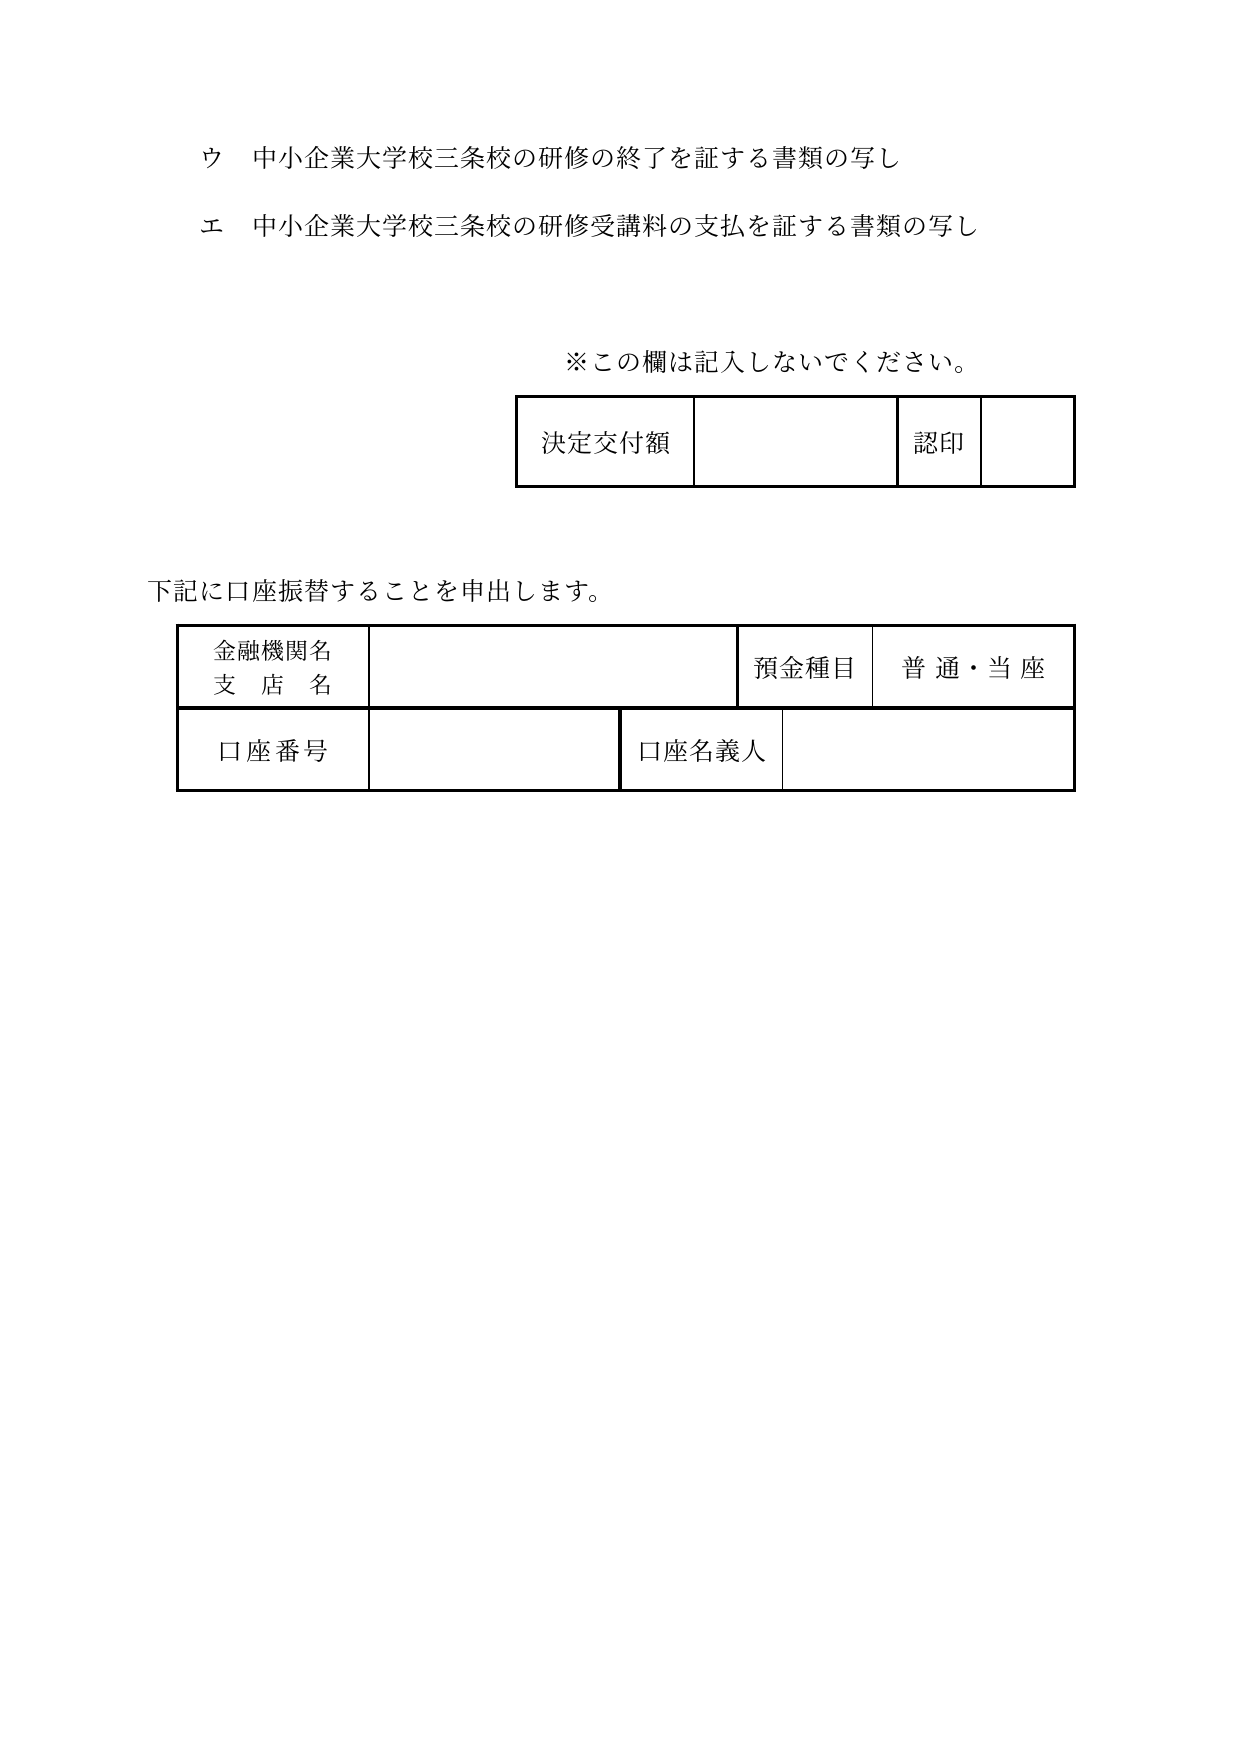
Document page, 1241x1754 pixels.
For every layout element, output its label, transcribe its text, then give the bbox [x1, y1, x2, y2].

table_cell [370, 710, 618, 789]
text エ 中小企業大学校三条校の研修受講料の支払を証する書類の写し [148, 191, 1076, 259]
table_cell [783, 710, 1073, 789]
table_header 普 通・当 座 [873, 627, 1073, 706]
table_header 金融機関名 支 店 名 [179, 627, 368, 706]
text 下記に口座振替することを申出します。 [148, 556, 1076, 623]
table_header 認印 [899, 398, 980, 484]
table_header [982, 398, 1073, 484]
text ウ 中小企業大学校三条校の研修の終了を証する書類の写し [148, 123, 1076, 191]
table_cell 口座名義人 [622, 710, 782, 789]
table_header 決定交付額 [518, 398, 693, 484]
table_header [695, 398, 896, 484]
table_header 預金種目 [739, 627, 872, 706]
table_header [370, 627, 736, 706]
table_cell 口座番号 [179, 710, 368, 789]
text ※この欄は記入しないでください。 [148, 327, 1076, 395]
